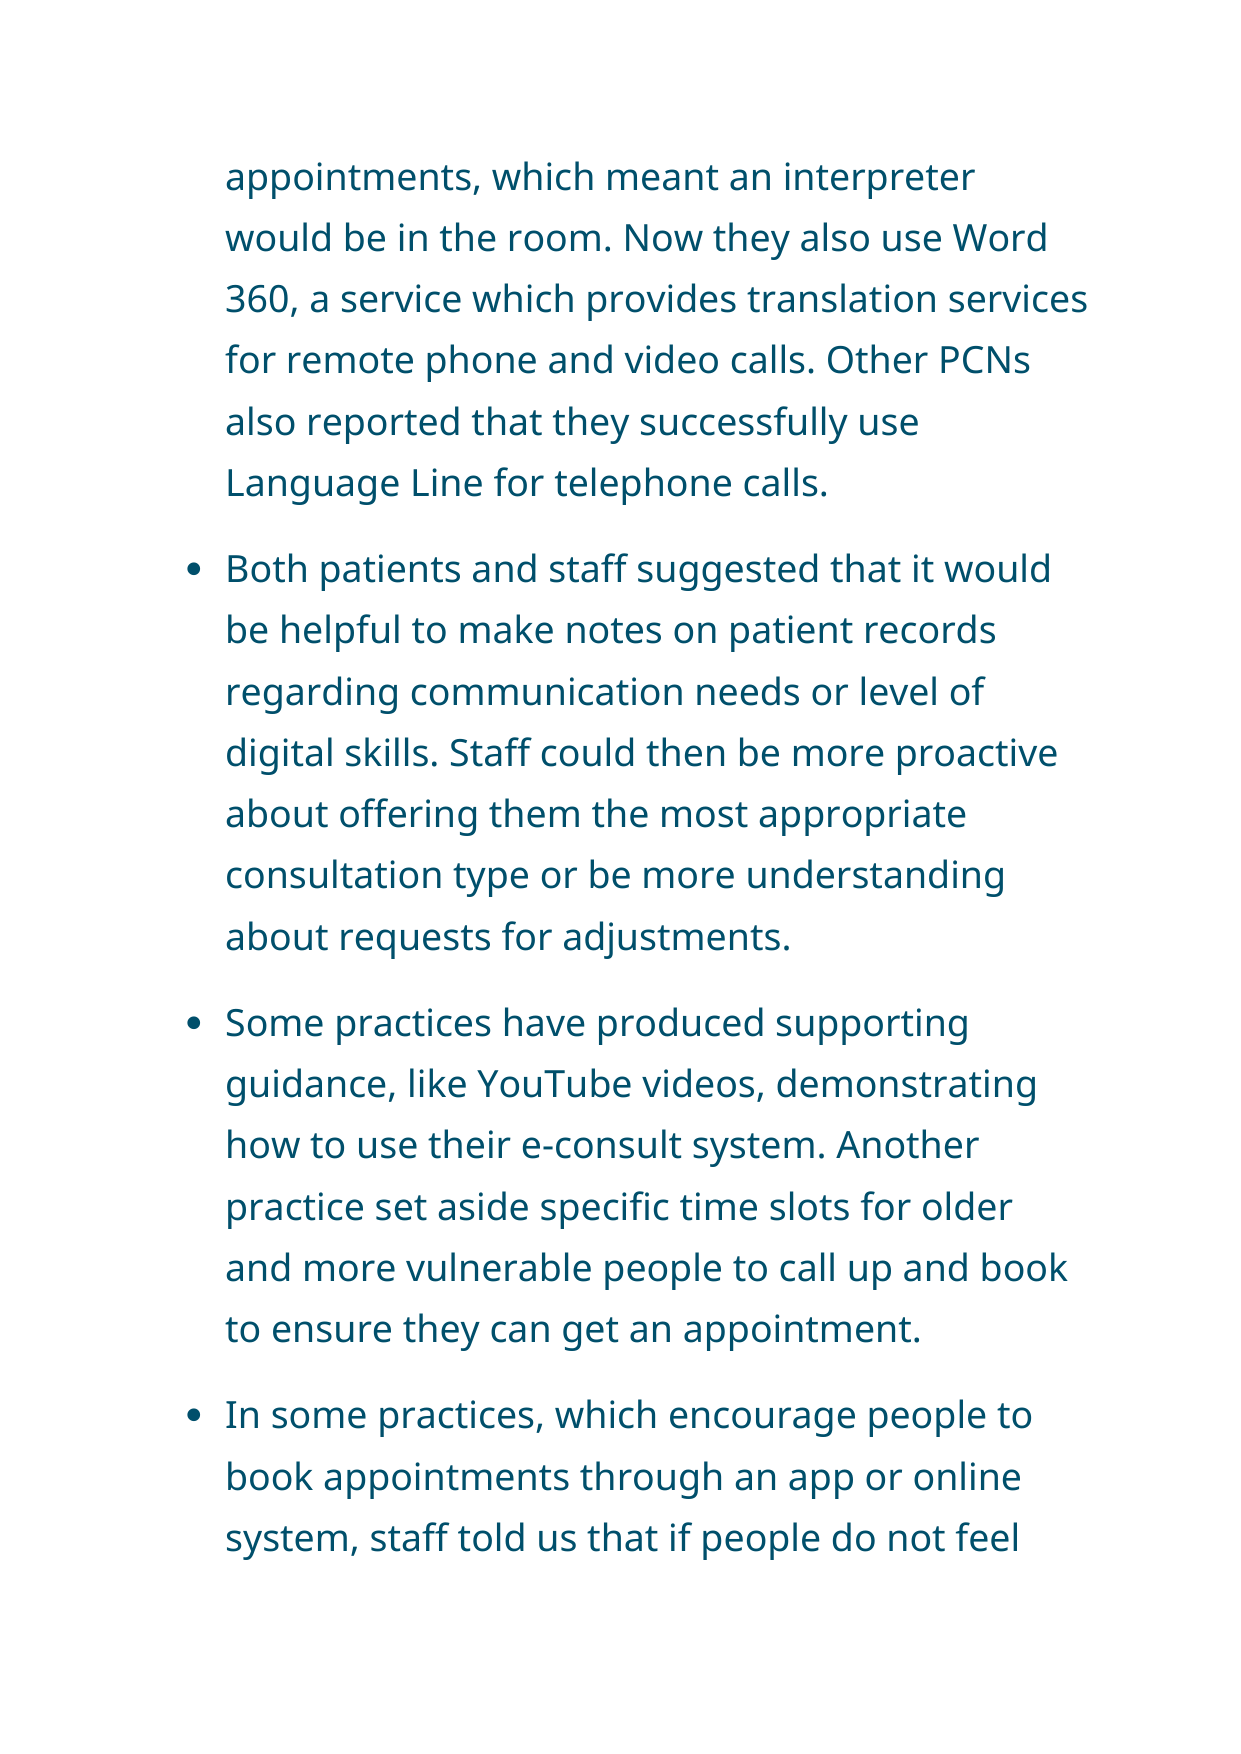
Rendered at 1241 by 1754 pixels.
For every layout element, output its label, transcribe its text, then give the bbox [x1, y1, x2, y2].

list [187, 150, 1090, 507]
list Some practices have produced supporting guidance, like YouTube videos, demonstrating how to use their e-consult system. Another practice set aside specific time slots for older and more vulnerable people to call up and book to ensure they can get an appointment. [187, 996, 1090, 1353]
list Both patients and staff suggested that it would be helpful to make notes on patient records regarding communication needs or level of digital skills. Staff could then be more proactive about offering them the most appropriate consultation type or be more understanding about requests for adjustments. [187, 542, 1090, 961]
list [187, 1389, 1090, 1562]
